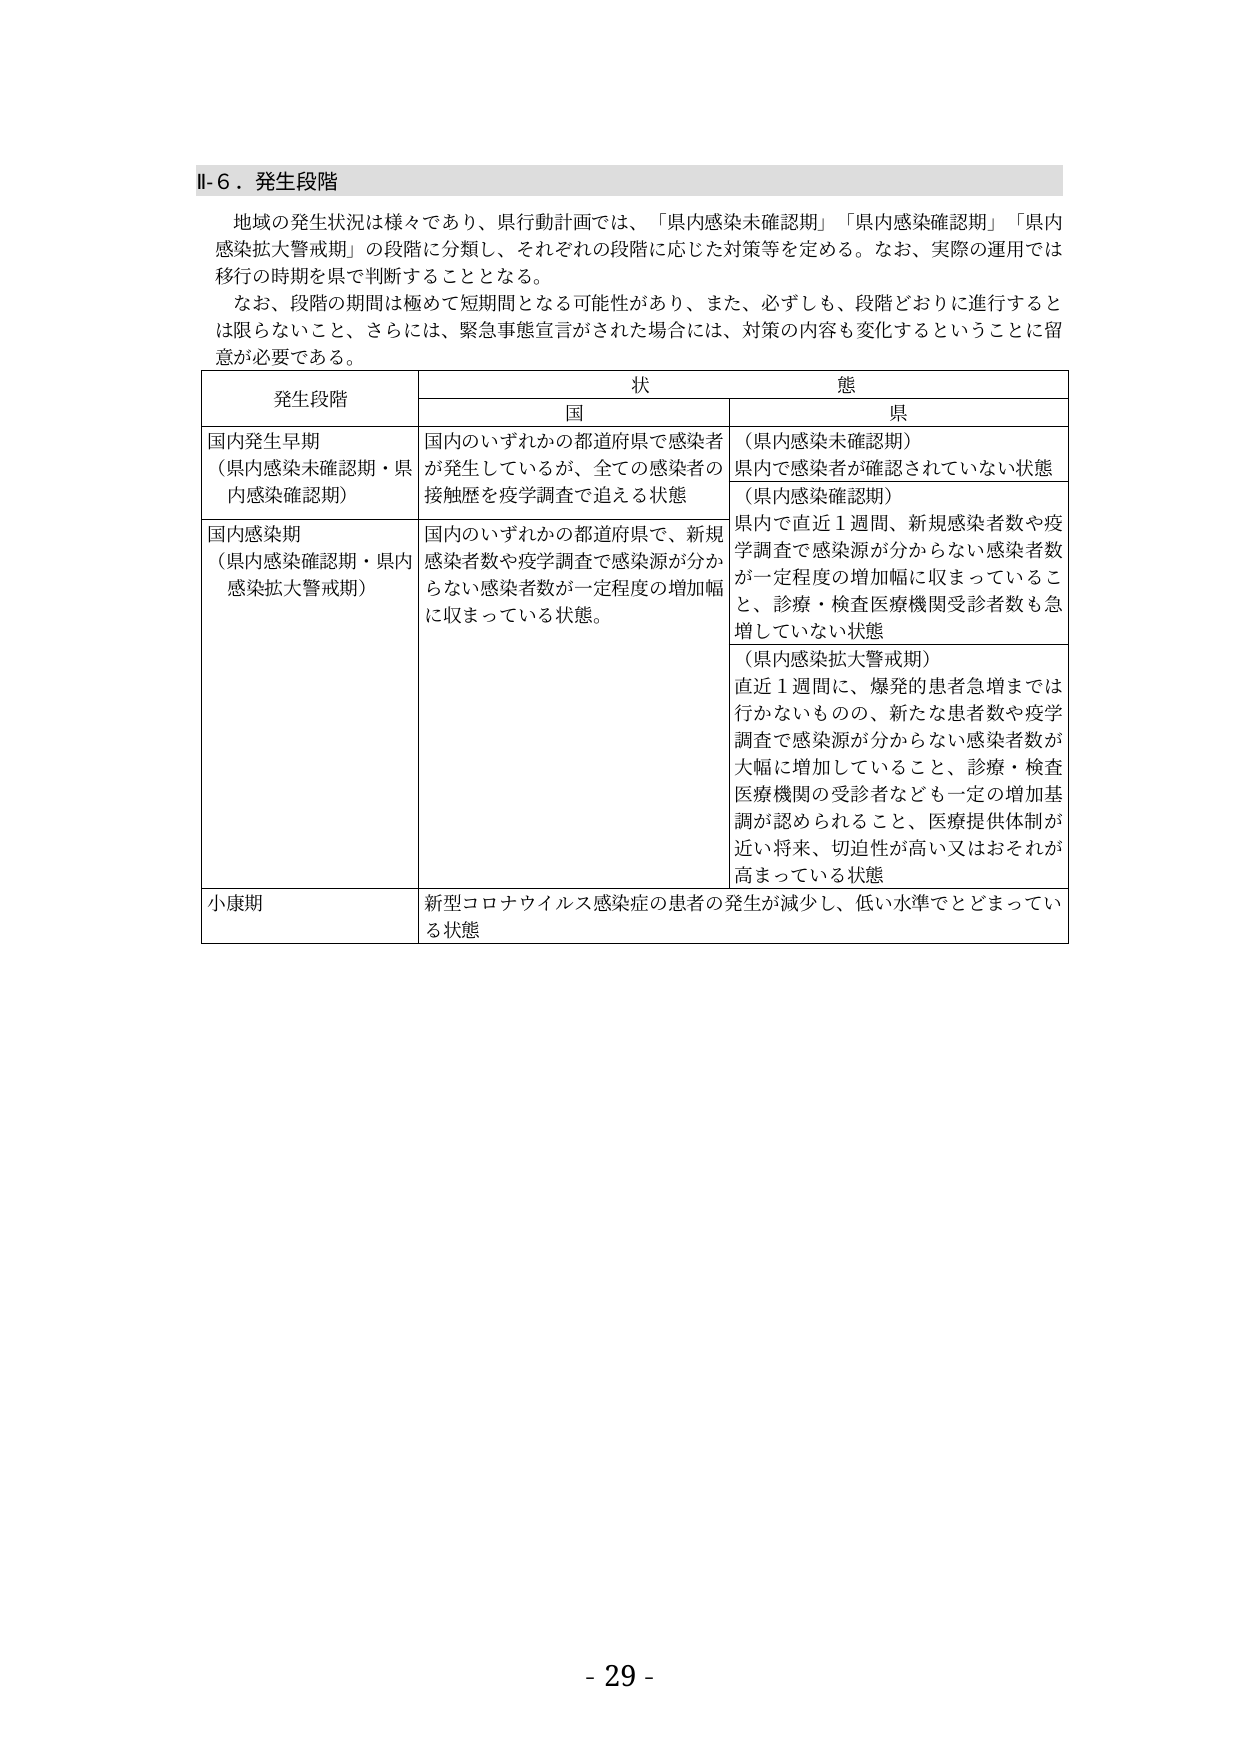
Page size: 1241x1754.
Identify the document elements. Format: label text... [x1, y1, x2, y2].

table_cell （県内感染拡大警戒期） 直近１週間に、爆発的患者急増までは行かないものの、新たな患者数や疫学調査で感染源が分からない感染者数が大幅に増加していること、診療・検査医療機関の受診者なども一定の増加基調が認められること、医療提供体制が近い将来、切迫性が高い又はおそれが高まっている状態 [730, 645, 1068, 888]
table_header 状 態 [419, 371, 1068, 398]
table_cell 新型コロナウイルス感染症の患者の発生が減少し、低い水準でとどまっている状態 [419, 889, 1068, 943]
text なお、段階の期間は極めて短期間となる可能性があり、また、必ずしも、段階どおりに進行するとは限らないこと、さらには、緊急事態宣言がされた場合には、対策の内容も変化するということに留意が必要である。 [215, 289, 1063, 370]
table_cell 県 [730, 399, 1068, 426]
table_cell 国内発生早期 （県内感染未確認期・県内感染確認期） [202, 427, 418, 518]
table_cell 国内感染期 （県内感染確認期・県内感染拡大警戒期） [202, 520, 418, 888]
subtitle Ⅱ-６．発生段階 [196, 165, 1063, 196]
text 地域の発生状況は様々であり、県行動計画では、「県内感染未確認期」「県内感染確認期」「県内感染拡大警戒期」の段階に分類し、それぞれの段階に応じた対策等を定める。なお、実際の運用では、移行の時期を県で判断することとなる。 [215, 208, 1063, 289]
table_cell 国内のいずれかの都道府県で、新規感染者数や疫学調査で感染源が分からない感染者数が一定程度の増加幅に収まっている状態。 [419, 520, 729, 888]
table_header 発生段階 [202, 371, 418, 426]
table_cell 国 [419, 399, 729, 426]
table_cell （県内感染確認期） 県内で直近１週間、新規感染者数や疫学調査で感染源が分からない感染者数が一定程度の増加幅に収まっていること、診療・検査医療機関受診者数も急増していない状態 [730, 482, 1068, 644]
table_cell 小康期 [202, 889, 418, 943]
table_cell （県内感染未確認期） 県内で感染者が確認されていない状態 [730, 427, 1068, 481]
table_cell 国内のいずれかの都道府県で感染者が発生しているが、全ての感染者の接触歴を疫学調査で追える状態 [419, 427, 729, 518]
